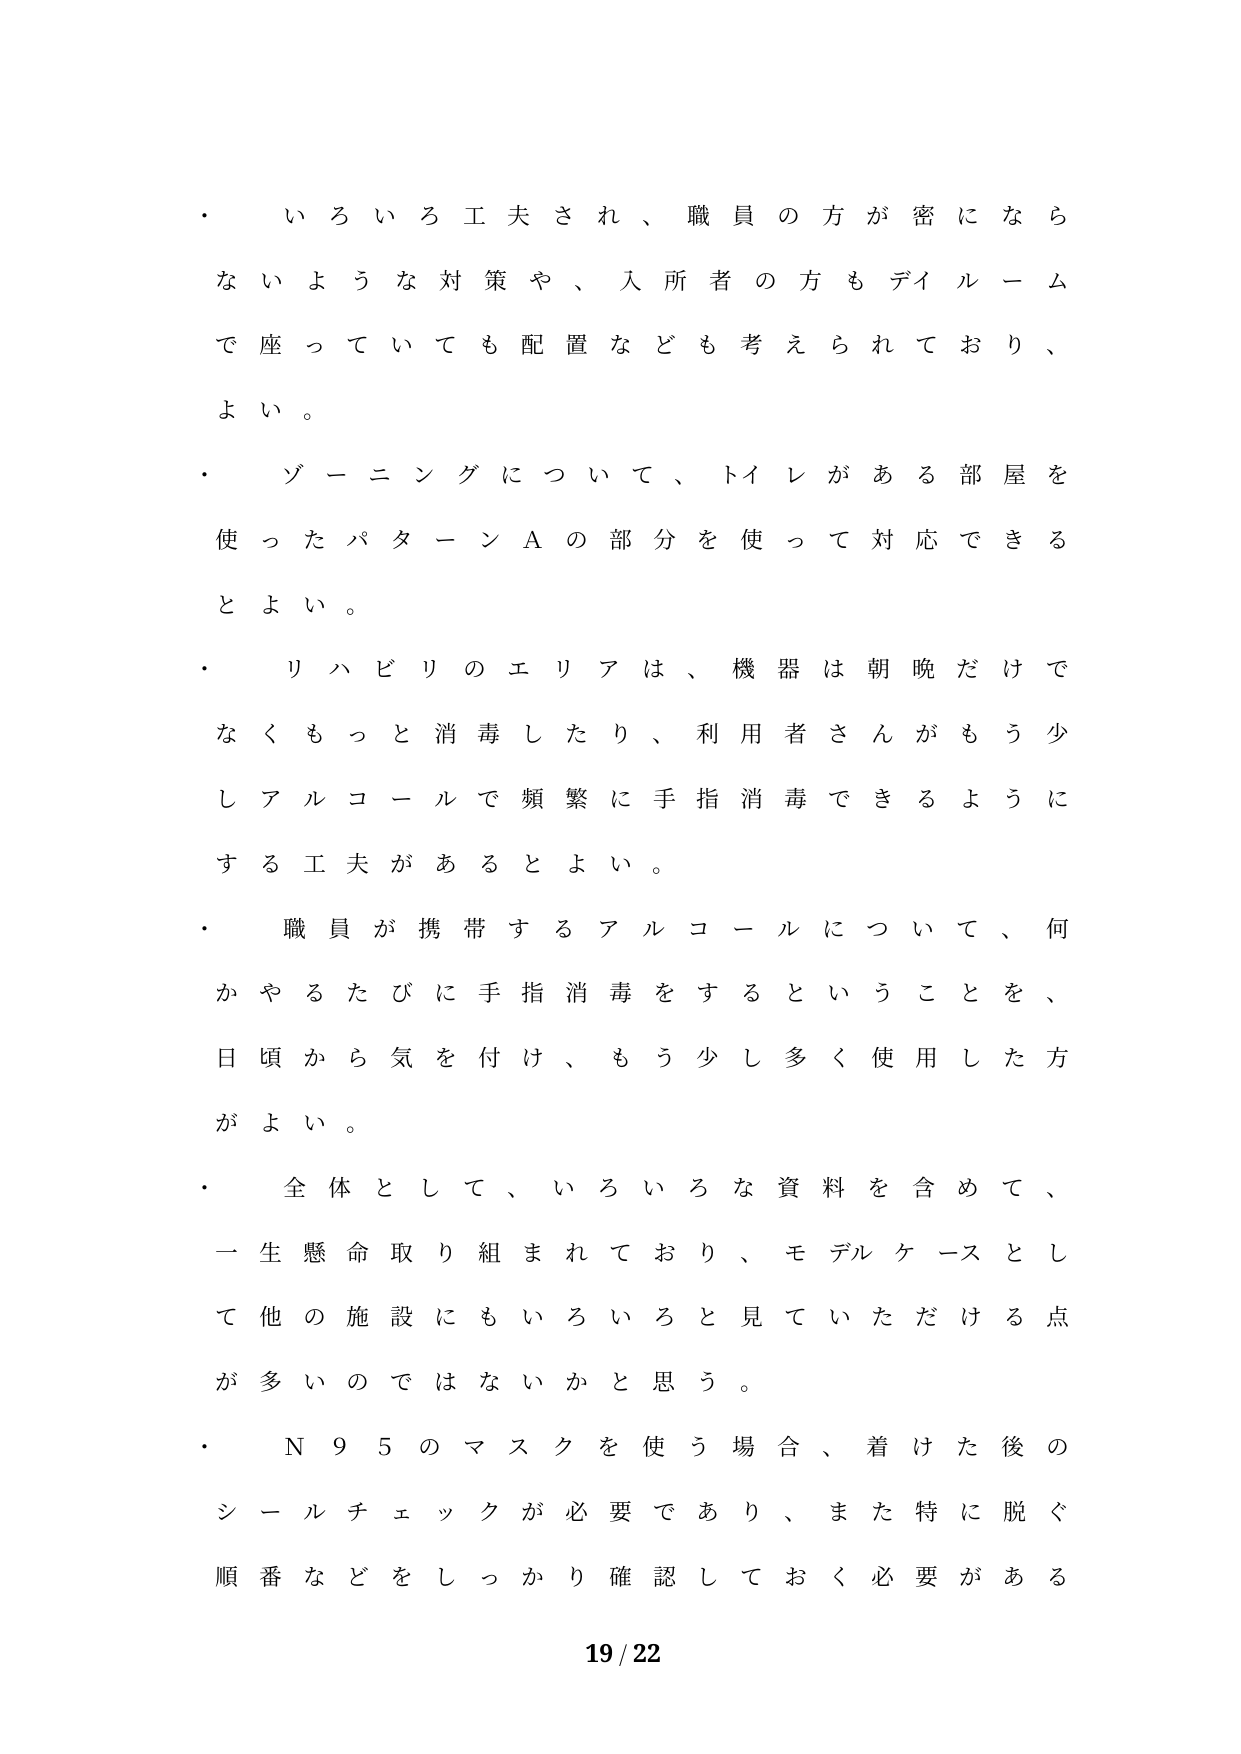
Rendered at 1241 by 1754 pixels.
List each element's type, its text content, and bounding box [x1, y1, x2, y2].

text ・ ゾーニングについて、トイレがある部屋を使ったパターンＡの部分を使って対応できるとよい。 [172, 441, 1090, 636]
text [172, 1413, 1090, 1607]
text ・ 職員が携帯するアルコールについて、何かやるたびに手指消毒をするということを、日頃から気を付け、もう少し多く使用した方がよい。 [172, 895, 1090, 1154]
text ・ 全体として、いろいろな資料を含めて、一生懸命取り組まれており、モデルケースとして他の施設にもいろいろと見ていただける点が多いのではないかと思う。 [172, 1154, 1090, 1413]
text ・ いろいろ工夫され、職員の方が密にならないような対策や、入所者の方もデイルームで座っていても配置なども考えられており、よい。 [172, 182, 1090, 441]
text ・ リハビリのエリアは、機器は朝晩だけでなくもっと消毒したり、利用者さんがもう少しアルコールで頻繁に手指消毒できるようにする工夫があるとよい。 [172, 636, 1090, 895]
